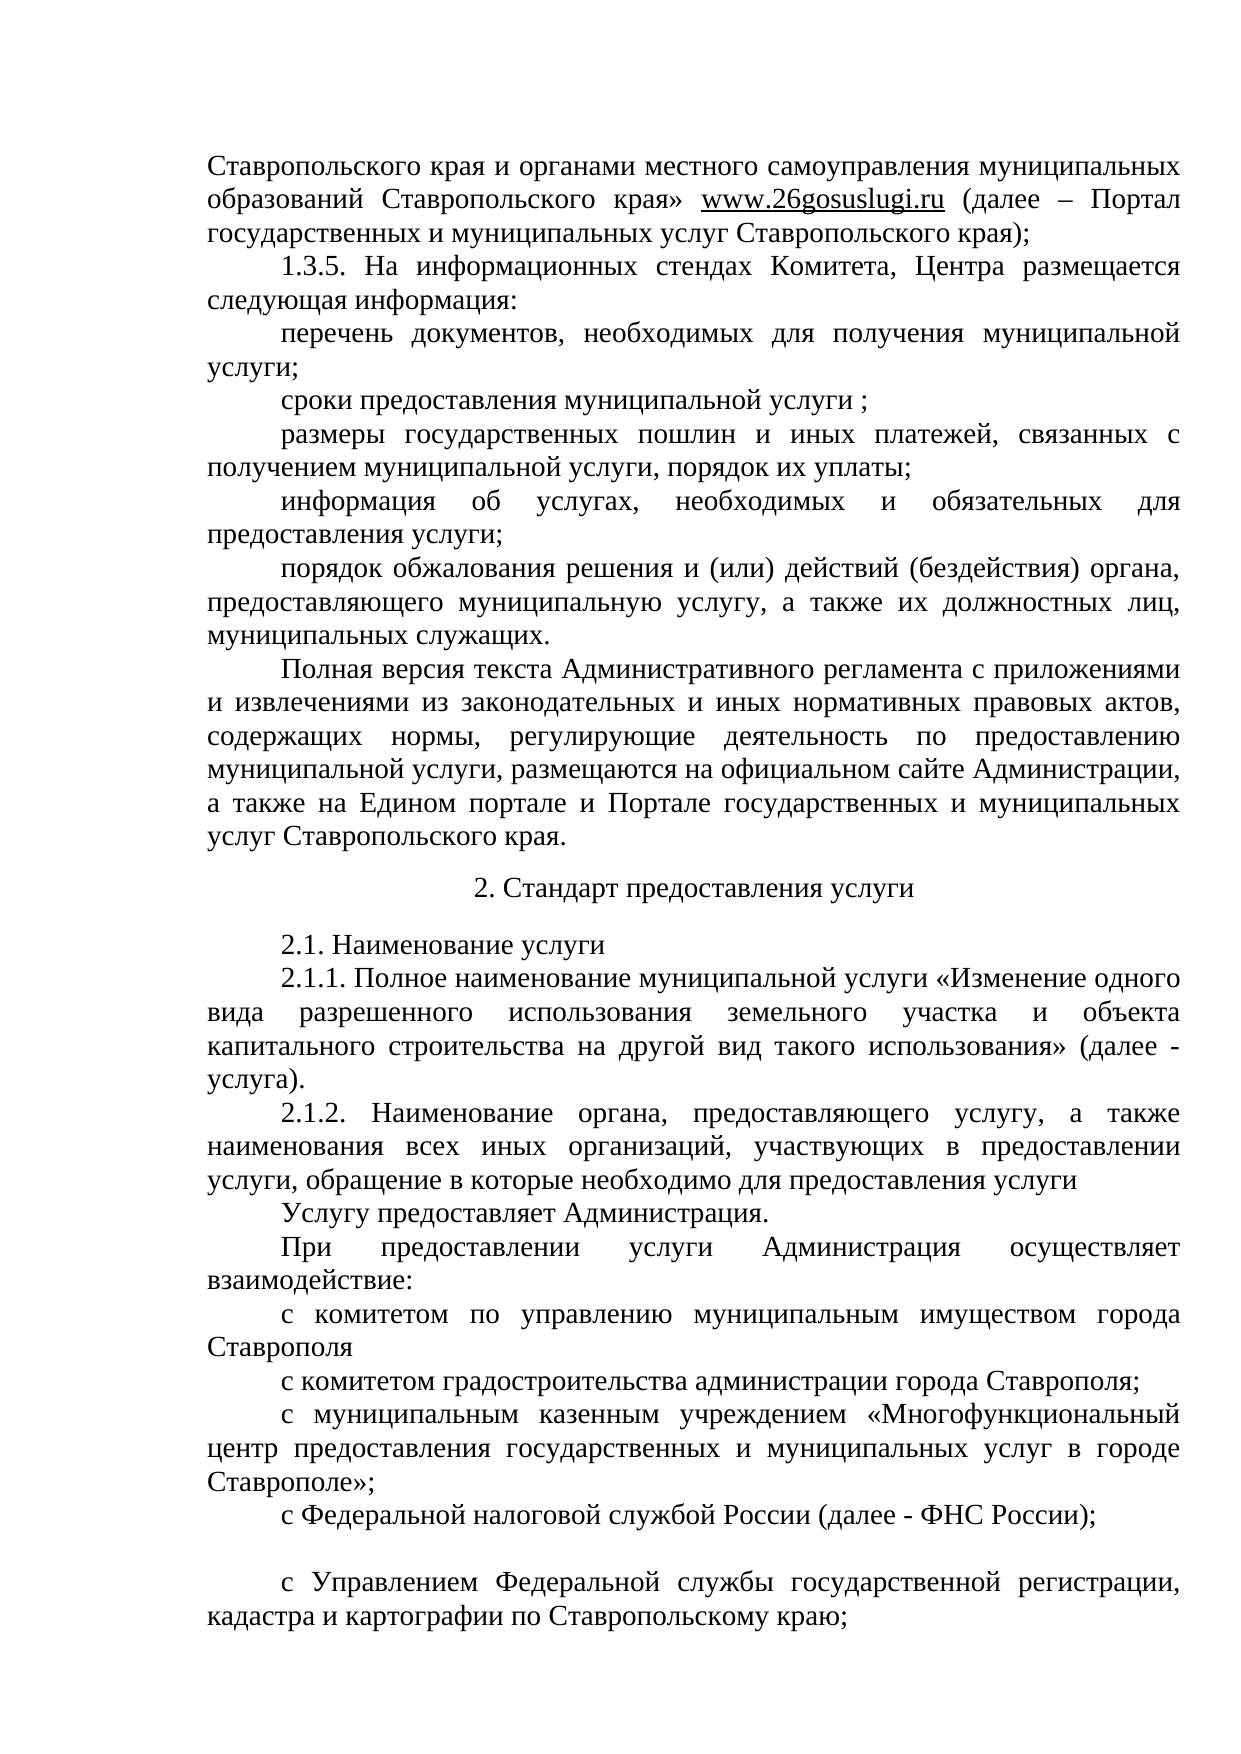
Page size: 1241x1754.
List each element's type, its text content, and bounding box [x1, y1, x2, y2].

text с комитетом градостроительства администрации города Ставрополя; [207, 1363, 1181, 1397]
text 2.1.2. Наименование органа, предоставляющего услугу, а также наименования всех иных организаций, участвующих в предоставлении услуги, обращение в которые необходимо для предоставления услуги [207, 1095, 1181, 1195]
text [207, 148, 1181, 248]
text с комитетом по управлению муниципальным имуществом города Ставрополя [207, 1296, 1181, 1363]
text с муниципальным казенным учреждением «Многофункциональный центр предоставления государственных и муниципальных услуг в городе Ставрополе»; [207, 1397, 1181, 1497]
text информация об услугах, необходимых и обязательных для предоставления услуги; [207, 483, 1181, 550]
text 2. Стандарт предоставления услуги [207, 877, 1181, 902]
text сроки предоставления муниципальной услуги ; [207, 382, 1181, 416]
text 2.1. Наименование услуги [207, 927, 1181, 961]
text порядок обжалования решения и (или) действий (бездействия) органа, предоставляющего муниципальную услугу, а также их должностных лиц, муниципальных служащих. [207, 550, 1181, 651]
text Услугу предоставляет Администрация. [207, 1195, 1181, 1229]
text 1.3.5. На информационных стендах Комитета, Центра размещается следующая информация: [207, 248, 1181, 315]
text 2.1.1. Полное наименование муниципальной услуги «Изменение одного вида разрешенного использования земельного участка и объекта капитального строительства на другой вид такого использования» (далее - услуга). [207, 961, 1181, 1095]
text Полная версия текста Административного регламента с приложениями и извлечениями из законодательных и иных нормативных правовых актов, содержащих нормы, регулирующие деятельность по предоставлению муниципальной услуги, размещаются на официальном сайте Администрации, а также на Едином портале и Портале государственных и муниципальных услуг Ставропольского края. [207, 651, 1181, 852]
text с Федеральной налоговой службой России (далее - ФНС России); [207, 1497, 1181, 1531]
text перечень документов, необходимых для получения муниципальной услуги; [207, 315, 1181, 382]
text с Управлением Федеральной службы государственной регистрации, кадастра и картографии по Ставропольскому краю; [207, 1564, 1181, 1631]
text При предоставлении услуги Администрация осуществляет взаимодействие: [207, 1229, 1181, 1296]
text размеры государственных пошлин и иных платежей, связанных с получением муниципальной услуги, порядок их уплаты; [207, 416, 1181, 483]
